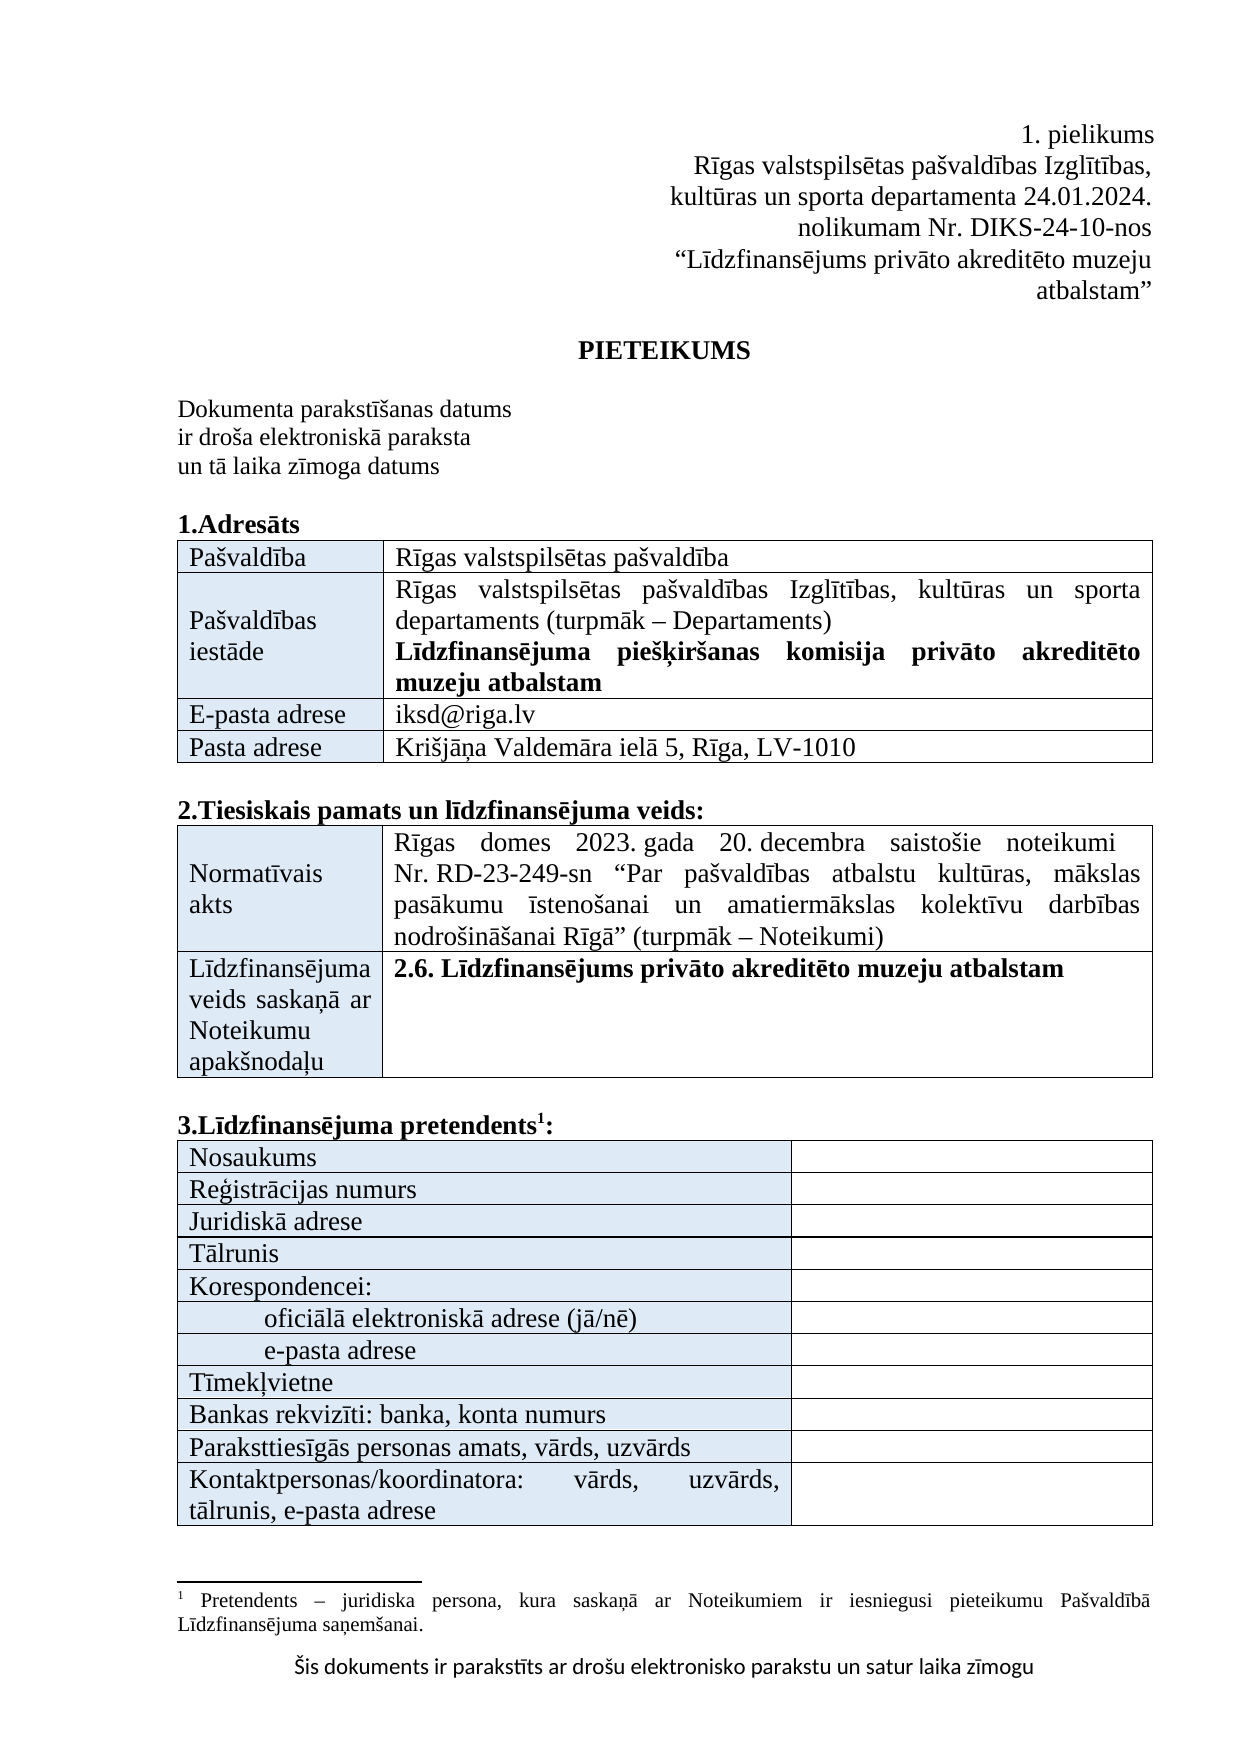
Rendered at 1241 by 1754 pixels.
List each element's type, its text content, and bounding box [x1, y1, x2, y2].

table_cell [792, 1238, 1152, 1269]
table_cell Kontaktpersonas/koordinatora: vārds, uzvārds, tālrunis, e-pasta adrese [178, 1463, 791, 1525]
text PIETEIKUMS [177, 334, 1152, 365]
table_cell Pasta adrese [178, 731, 383, 762]
text Dokumenta parakstīšanas datums [177, 394, 1152, 422]
table_header Nosaukums [178, 1141, 791, 1172]
text ir droša elektroniskā paraksta [177, 422, 1152, 451]
text un tā laika zīmoga datums [177, 451, 1152, 480]
table_cell 2.6. Līdzfinansējums privāto akreditēto muzeju atbalstam [383, 952, 1152, 1077]
text Rīgas valstspilsētas pašvaldības Izglītības, kultūras un sporta departamenta 24.01.2024. nolikumam Nr. DIKS-24-10-nos “Līdzfinansējums privāto akreditēto muzeju atbalstam” [620, 149, 1152, 305]
table_cell Līdzfinansējuma veids saskaņā ar Noteikumu apakšnodaļu [178, 952, 382, 1077]
table_cell oficiālā elektroniskā adrese (jā/nē) [178, 1302, 791, 1333]
table_header Pašvaldība [178, 541, 383, 572]
list Adresāts [177, 509, 1152, 540]
table_header [792, 1141, 1152, 1172]
text 1. pielikums [620, 118, 1154, 149]
table_cell iksd@riga.lv [384, 699, 1152, 730]
table_cell Paraksttiesīgās personas amats, vārds, uzvārds [178, 1431, 791, 1462]
table_cell [792, 1431, 1152, 1462]
table_cell Reģistrācijas numurs [178, 1173, 791, 1204]
table_cell Tīmekļvietne [178, 1366, 791, 1397]
table_cell [792, 1205, 1152, 1236]
table_cell Korespondencei: [178, 1270, 791, 1301]
table_cell [792, 1399, 1152, 1429]
table_header Normatīvais akts [178, 826, 382, 951]
table_header Rīgas domes 2023. gada 20. decembra saistošie noteikumi Nr. RD-23-249-sn “Par pašvaldības atbalstu kultūras, mākslas pasākumu īstenošanai un amatiermākslas kolektīvu darbības nodrošināšanai Rīgā” (turpmāk – Noteikumi) [383, 826, 1152, 951]
list Līdzfinansējuma pretendents: [177, 1109, 1152, 1140]
table_cell [792, 1463, 1152, 1525]
table_cell Tālrunis [178, 1238, 791, 1269]
list Tiesiskais pamats un līdzfinansējuma veids: [177, 794, 1152, 825]
table_cell [792, 1366, 1152, 1397]
table_cell Bankas rekvizīti: banka, konta numurs [178, 1399, 791, 1429]
table_cell [792, 1173, 1152, 1204]
table_cell Pašvaldības iestāde [178, 573, 383, 698]
table_cell [792, 1302, 1152, 1333]
table_cell [792, 1334, 1152, 1365]
table_cell Krišjāņa Valdemāra ielā 5, Rīga, LV-1010 [384, 731, 1152, 762]
table_header Rīgas valstspilsētas pašvaldība [384, 541, 1152, 572]
table_cell e-pasta adrese [178, 1334, 791, 1365]
table_cell [792, 1270, 1152, 1301]
table_cell E-pasta adrese [178, 699, 383, 730]
table_cell Juridiskā adrese [178, 1205, 791, 1236]
table_cell Rīgas valstspilsētas pašvaldības Izglītības, kultūras un sporta departaments (turpmāk – Departaments) Līdzfinansējuma piešķiršanas komisija privāto akreditēto muzeju atbalstam [384, 573, 1152, 698]
